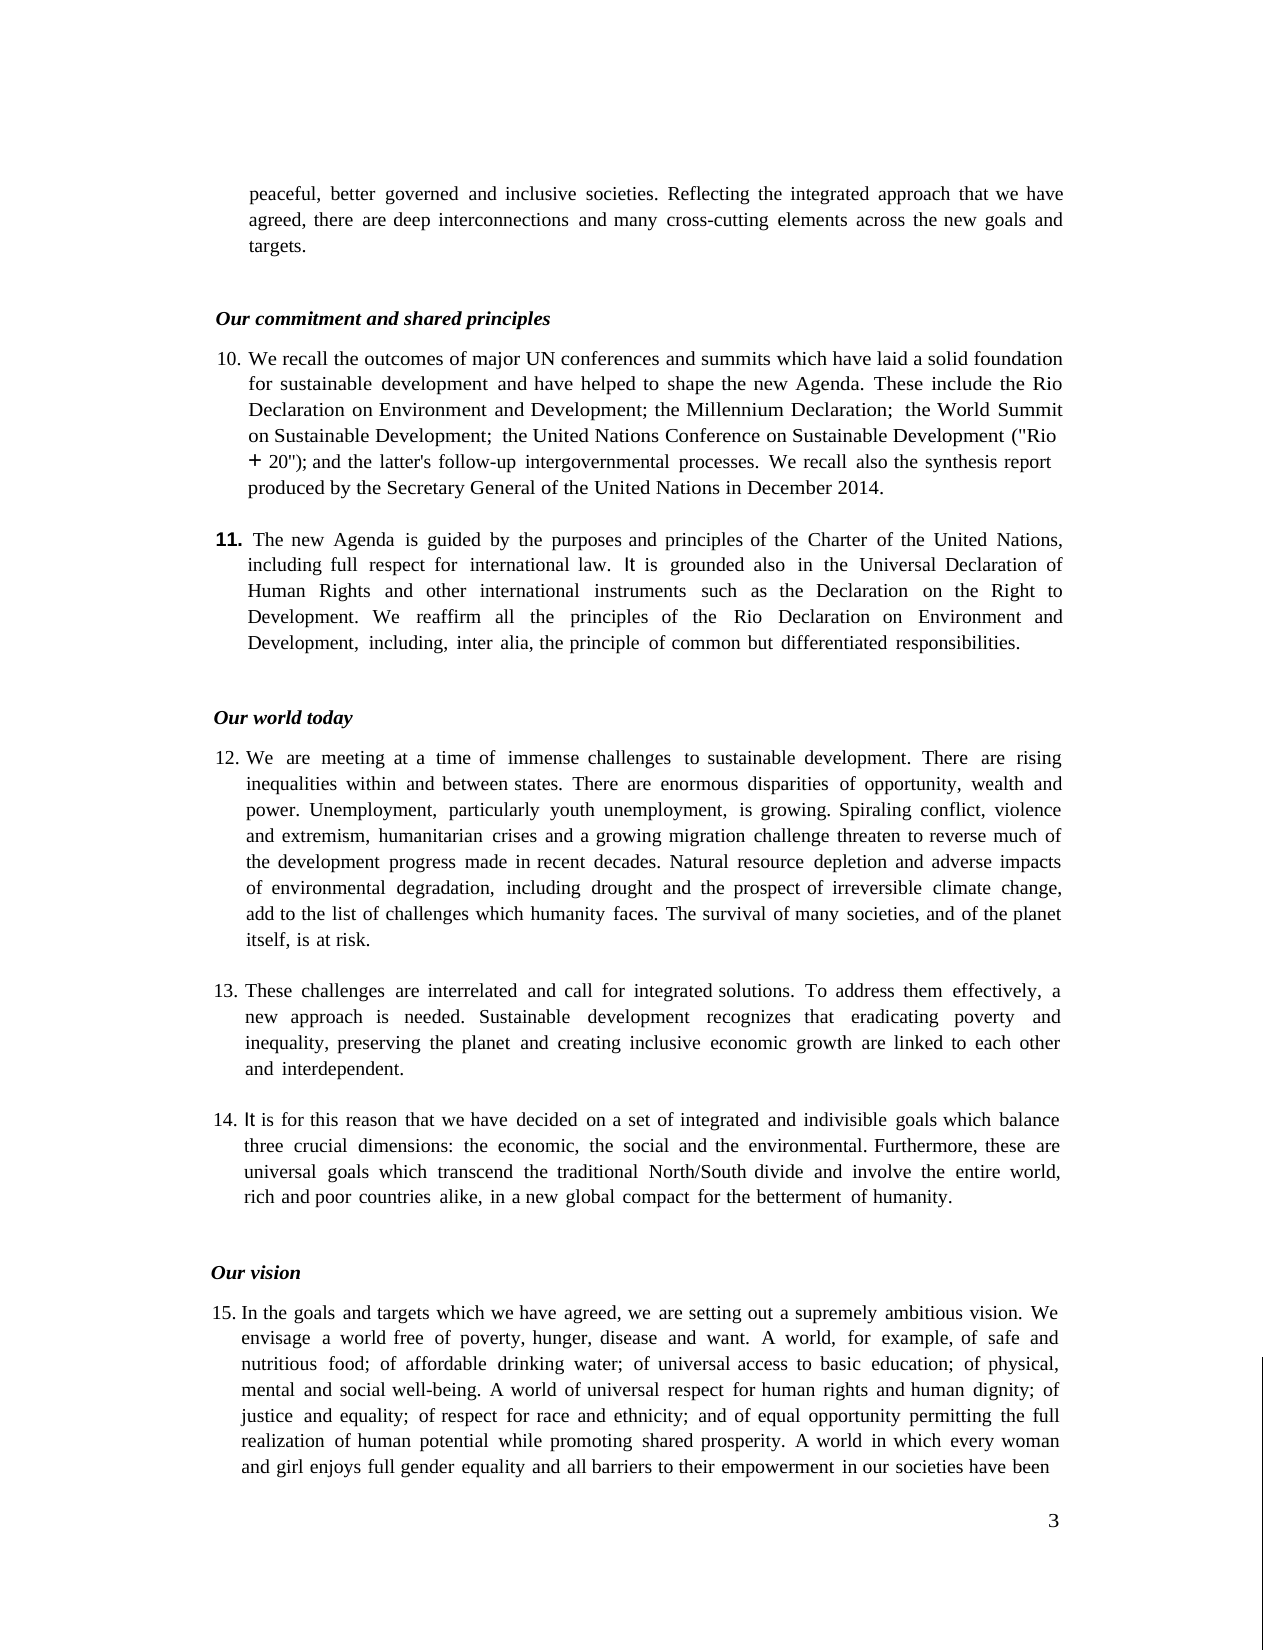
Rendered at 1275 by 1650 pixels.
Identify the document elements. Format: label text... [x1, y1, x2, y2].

list These challenges are interrelated and call for integrated solutions. To address them effectively, a new approach is needed. Sustainable development recognizes that eradicating poverty and inequality, preserving the planet and creating inclusive economic growth are linked to each other and interdependent. [213, 979, 1061, 1079]
text + 20"); and the latter's follow-up intergovernmental processes. We recall also the synthesis report [248, 449, 1273, 473]
list It is for this reason that we have decided on a set of integrated and indivisible goals which balance three crucial dimensions: the economic, the social and the environmental. Furthermore, these are universal goals which transcend the traditional North/South divide and involve the entire world, rich and poor countries alike, in a new global compact for the betterment of humanity. [213, 1108, 1061, 1208]
text peaceful, better governed and inclusive societies. Reflecting the integrated approach that we have agreed, there are deep interconnections and many cross-cutting elements across the new goals and targets. [249, 181, 1064, 257]
list In the goals and targets which we have agreed, we are setting out a supremely ambitious vision. We envisage a world free of poverty, hunger, disease and want. A world, for example, of safe and nutritious food; of affordable drinking water; of universal access to basic education; of physical, mental and social well-being. A world of universal respect for human rights and human dignity; of justice and equality; of respect for race and ethnicity; and of equal opportunity permitting the full realization of human potential while promoting shared prosperity. A world in which every woman and girl enjoys full gender equality and all barriers to their empowerment in our societies have been [212, 1301, 1059, 1478]
list We are meeting at a time of immense challenges to sustainable development. There are rising inequalities within and between states. There are enormous disparities of opportunity, wealth and power. Unemployment, particularly youth unemployment, is growing. Spiraling conflict, violence and extremism, humanitarian crises and a growing migration challenge threaten to reverse much of the development progress made in recent decades. Natural resource depletion and adverse impacts of environmental degradation, including drought and the prospect of irreversible climate change, add to the list of challenges which humanity faces. The survival of many societies, and of the planet itself, is at risk. [215, 746, 1062, 951]
subtitle Our world today [213, 706, 1273, 729]
subtitle Our vision [211, 1261, 1273, 1284]
list We recall the outcomes of major UN conferences and summits which have laid a solid foundation for sustainable development and have helped to shape the new Agenda. These include the Rio Declaration on Environment and Development; the Millennium Declaration; the World Summit on Sustainable Development; the United Nations Conference on Sustainable Development ("Rio [217, 347, 1063, 447]
subtitle Our commitment and shared principles [215, 307, 1273, 329]
text 11. The new Agenda is guided by the purposes and principles of the Charter of the United Nations, including full respect for international law. It is grounded also in the Universal Declaration of Human Rights and other international instruments such as the Declaration on the Right to Development. We reaffirm all the principles of the Rio Declaration on Environment and Development, including, inter alia, the principle of common but differentiated responsibilities. [215, 527, 1063, 653]
text produced by the Secretary General of the United Nations in December 2014. [248, 476, 1273, 499]
